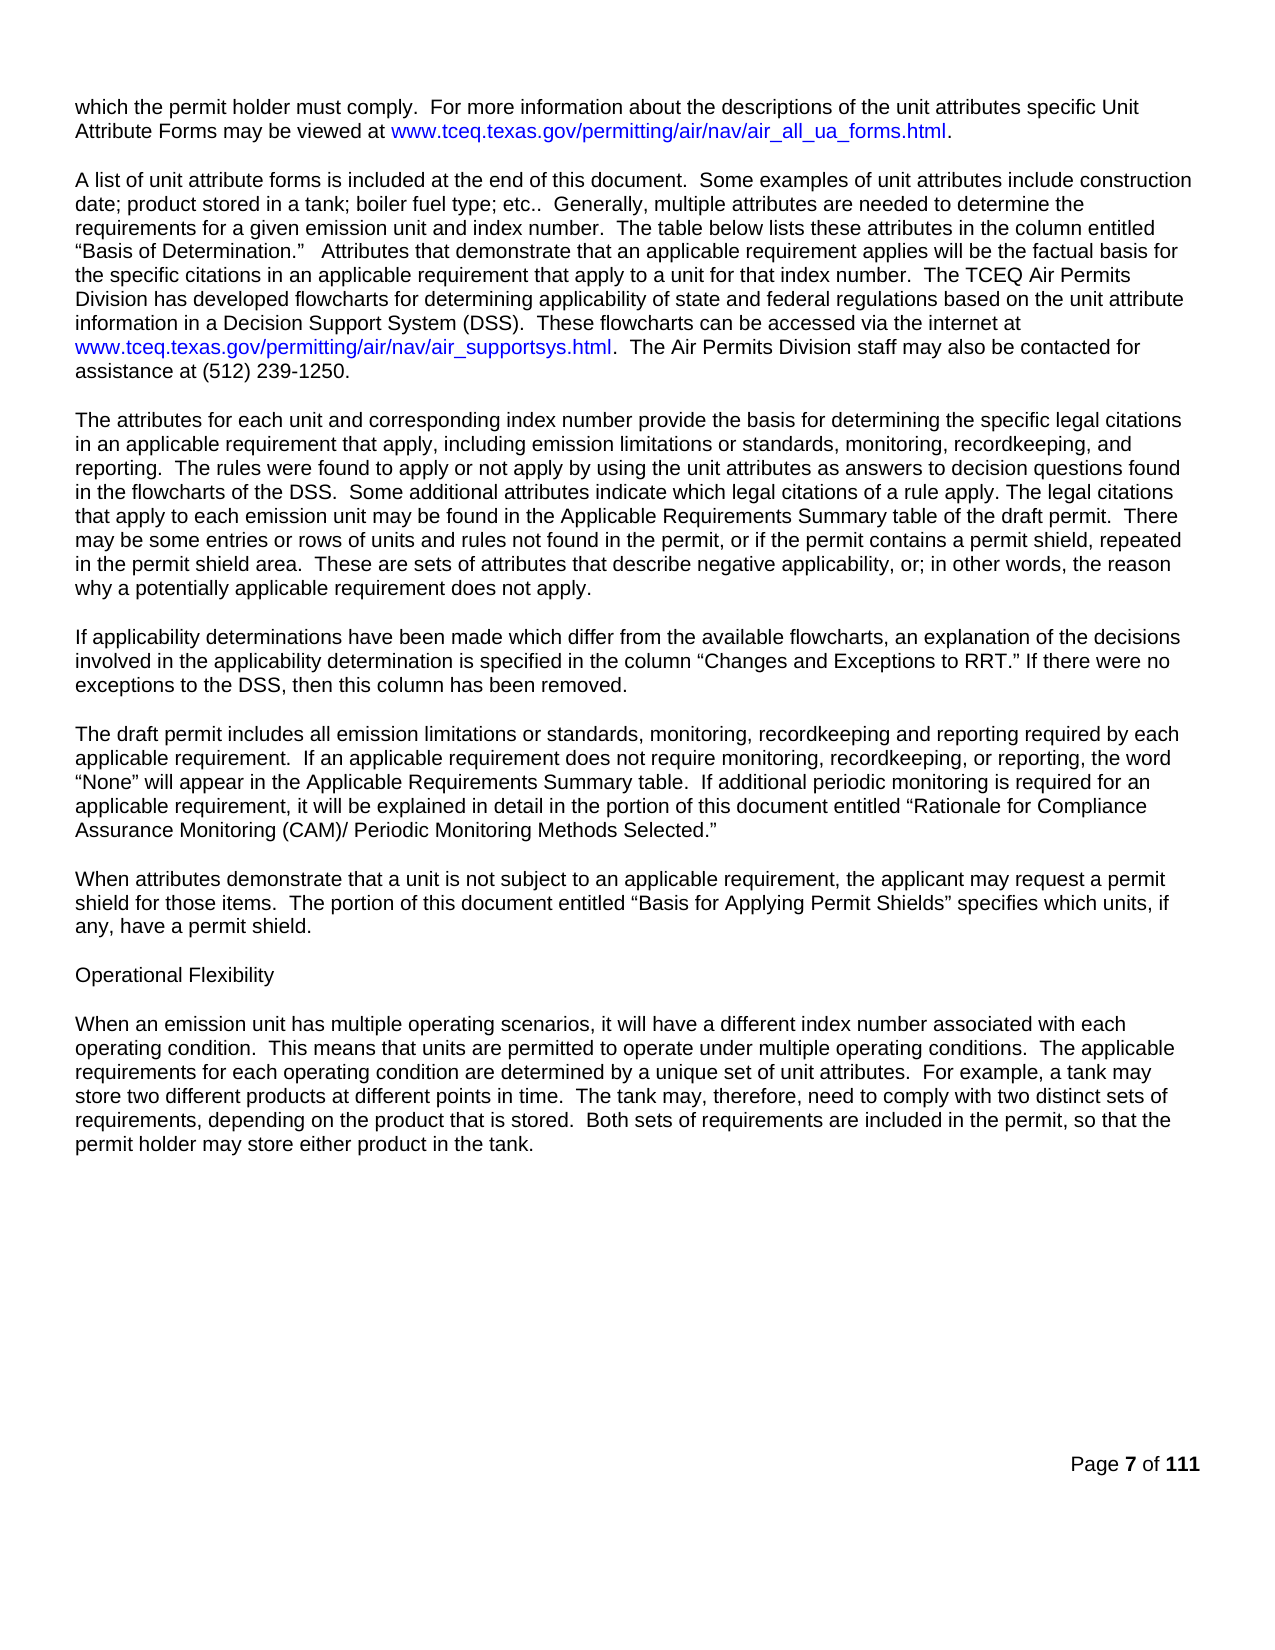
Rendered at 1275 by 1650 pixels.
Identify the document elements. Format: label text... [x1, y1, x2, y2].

list If applicability determinations have been made which differ from the available flowcharts, an explanation of the decisions involved in the applicability determination is specified in the column “Changes and Exceptions to RRT.” If there were no exceptions to the DSS, then this column has been removed. [75, 625, 1200, 697]
list When an emission unit has multiple operating scenarios, it will have a different index number associated with each operating condition. This means that units are permitted to operate under multiple operating conditions. The applicable requirements for each operating condition are determined by a unique set of unit attributes. For example, a tank may store two different products at different points in time. The tank may, therefore, need to comply with two distinct sets of requirements, depending on the product that is stored. Both sets of requirements are included in the permit, so that the permit holder may store either product in the tank. [75, 1012, 1200, 1156]
list A list of unit attribute forms is included at the end of this document. Some examples of unit attributes include construction date; product stored in a tank; boiler fuel type; etc.. Generally, multiple attributes are needed to determine the requirements for a given emission unit and index number. The table below lists these attributes in the column entitled “Basis of Determination.” Attributes that demonstrate that an applicable requirement applies will be the factual basis for the specific citations in an applicable requirement that apply to a unit for that index number. The TCEQ Air Permits Division has developed flowcharts for determining applicability of state and federal regulations based on the unit attribute information in a Decision Support System (DSS). These flowcharts can be accessed via the internet at www.tceq.texas.gov/permitting/air/nav/air_supportsys.html. The Air Permits Division staff may also be contacted for assistance at (512) 239-1250. [75, 167, 1200, 383]
list The draft permit includes all emission limitations or standards, monitoring, recordkeeping and reporting required by each applicable requirement. If an applicable requirement does not require monitoring, recordkeeping, or reporting, the word “None” will appear in the Applicable Requirements Summary table. If additional periodic monitoring is required for an applicable requirement, it will be explained in detail in the portion of this document entitled “Rationale for Compliance Assurance Monitoring (CAM)/ Periodic Monitoring Methods Selected.” [75, 722, 1200, 841]
list Operational Flexibility [75, 963, 1200, 987]
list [75, 94, 1200, 142]
list When attributes demonstrate that a unit is not subject to an applicable requirement, the applicant may request a permit shield for those items. The portion of this document entitled “Basis for Applying Permit Shields” specifies which units, if any, have a permit shield. [75, 866, 1200, 938]
list The attributes for each unit and corresponding index number provide the basis for determining the specific legal citations in an applicable requirement that apply, including emission limitations or standards, monitoring, recordkeeping, and reporting. The rules were found to apply or not apply by using the unit attributes as answers to decision questions found in the flowcharts of the DSS. Some additional attributes indicate which legal citations of a rule apply. The legal citations that apply to each emission unit may be found in the Applicable Requirements Summary table of the draft permit. There may be some entries or rows of units and rules not found in the permit, or if the permit contains a permit shield, repeated in the permit shield area. These are sets of attributes that describe negative applicability, or; in other words, the reason why a potentially applicable requirement does not apply. [75, 408, 1200, 600]
